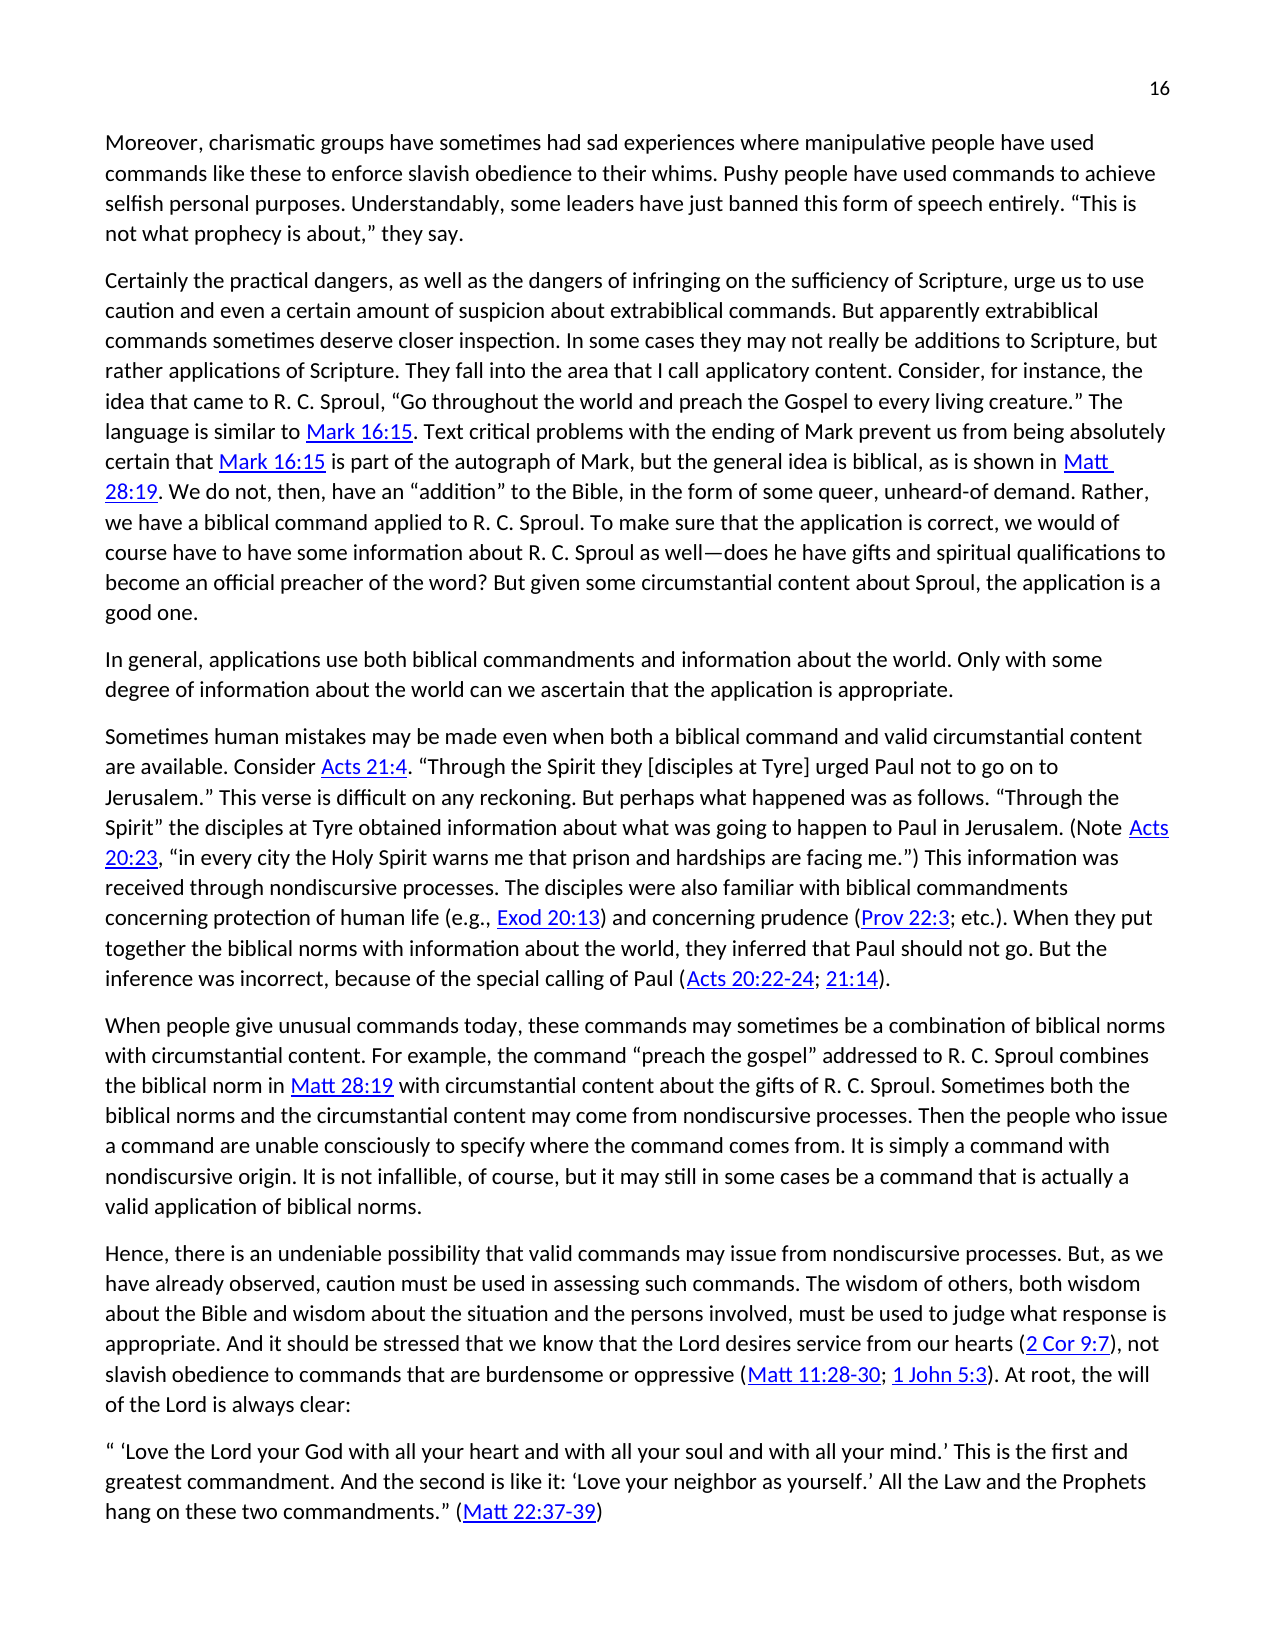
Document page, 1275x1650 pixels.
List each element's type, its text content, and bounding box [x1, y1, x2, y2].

text When people give unusual commands today, these commands may sometimes be a combination of biblical norms with circumstantial content. For example, the command “preach the gospel” addressed to R. C. Sproul combines the biblical norm in Matt 28:19 with circumstantial content about the gifts of R. C. Sproul. Sometimes both the biblical norms and the circumstantial content may come from nondiscursive processes. Then the people who issue a command are unable consciously to specify where the command comes from. It is simply a command with nondiscursive origin. It is not infallible, of course, but it may still in some cases be a command that is actually a valid application of biblical norms. [105, 1011, 1170, 1220]
text In general, applications use both biblical commandments and information about the world. Only with some degree of information about the world can we ascertain that the application is appropriate. [105, 645, 1170, 703]
text Sometimes human mistakes may be made even when both a biblical command and valid circumstantial content are available. Consider Acts 21:4. “Through the Spirit they [disciples at Tyre] urged Paul not to go on to Jerusalem.” This verse is difficult on any reckoning. But perhaps what happened was as follows. “Through the Spirit” the disciples at Tyre obtained information about what was going to happen to Paul in Jerusalem. (Note Acts 20:23, “in every city the Holy Spirit warns me that prison and hardships are facing me.”) This information was received through nondiscursive processes. The disciples were also familiar with biblical commandments concerning protection of human life (e.g., Exod 20:13) and concerning prudence (Prov 22:3; etc.). When they put together the biblical norms with information about the world, they inferred that Paul should not go. But the inference was incorrect, because of the special calling of Paul (Acts 20:22-24; 21:14). [105, 722, 1170, 992]
text Hence, there is an undeniable possibility that valid commands may issue from nondiscursive processes. But, as we have already observed, caution must be used in assessing such commands. The wisdom of others, both wisdom about the Bible and wisdom about the situation and the persons involved, must be used to judge what response is appropriate. And it should be stressed that we know that the Lord desires service from our hearts (2 Cor 9:7), not slavish obedience to commands that are burdensome or oppressive (Matt 11:28-30; 1 John 5:3). At root, the will of the Lord is always clear: [105, 1239, 1170, 1418]
text Certainly the practical dangers, as well as the dangers of infringing on the sufficiency of Scripture, urge us to use caution and even a certain amount of suspicion about extrabiblical commands. But apparently extrabiblical commands sometimes deserve closer inspection. In some cases they may not really be additions to Scripture, but rather applications of Scripture. They fall into the area that I call applicatory content. Consider, for instance, the idea that came to R. C. Sproul, “Go throughout the world and preach the Gospel to every living creature.” The language is similar to Mark 16:15. Text critical problems with the ending of Mark prevent us from being absolutely certain that Mark 16:15 is part of the autograph of Mark, but the general idea is biblical, as is shown in Matt 28:19. We do not, then, have an “addition” to the Bible, in the form of some queer, unheard-of demand. Rather, we have a biblical command applied to R. C. Sproul. To make sure that the application is correct, we would of course have to have some information about R. C. Sproul as well—does he have gifts and spiritual qualifications to become an official preacher of the word? But given some circumstantial content about Sproul, the application is a good one. [105, 266, 1170, 626]
text Moreover, charismatic groups have sometimes had sad experiences where manipulative people have used commands like these to enforce slavish obedience to their whims. Pushy people have used commands to achieve selfish personal purposes. Understandably, some leaders have just banned this form of speech entirely. “This is not what prophecy is about,” they say. [105, 128, 1170, 247]
text “ ‘Love the Lord your God with all your heart and with all your soul and with all your mind.’ This is the first and greatest commandment. And the second is like it: ‘Love your neighbor as yourself.’ All the Law and the Prophets hang on these two commandments.” (Matt 22:37-39) [105, 1437, 1170, 1525]
